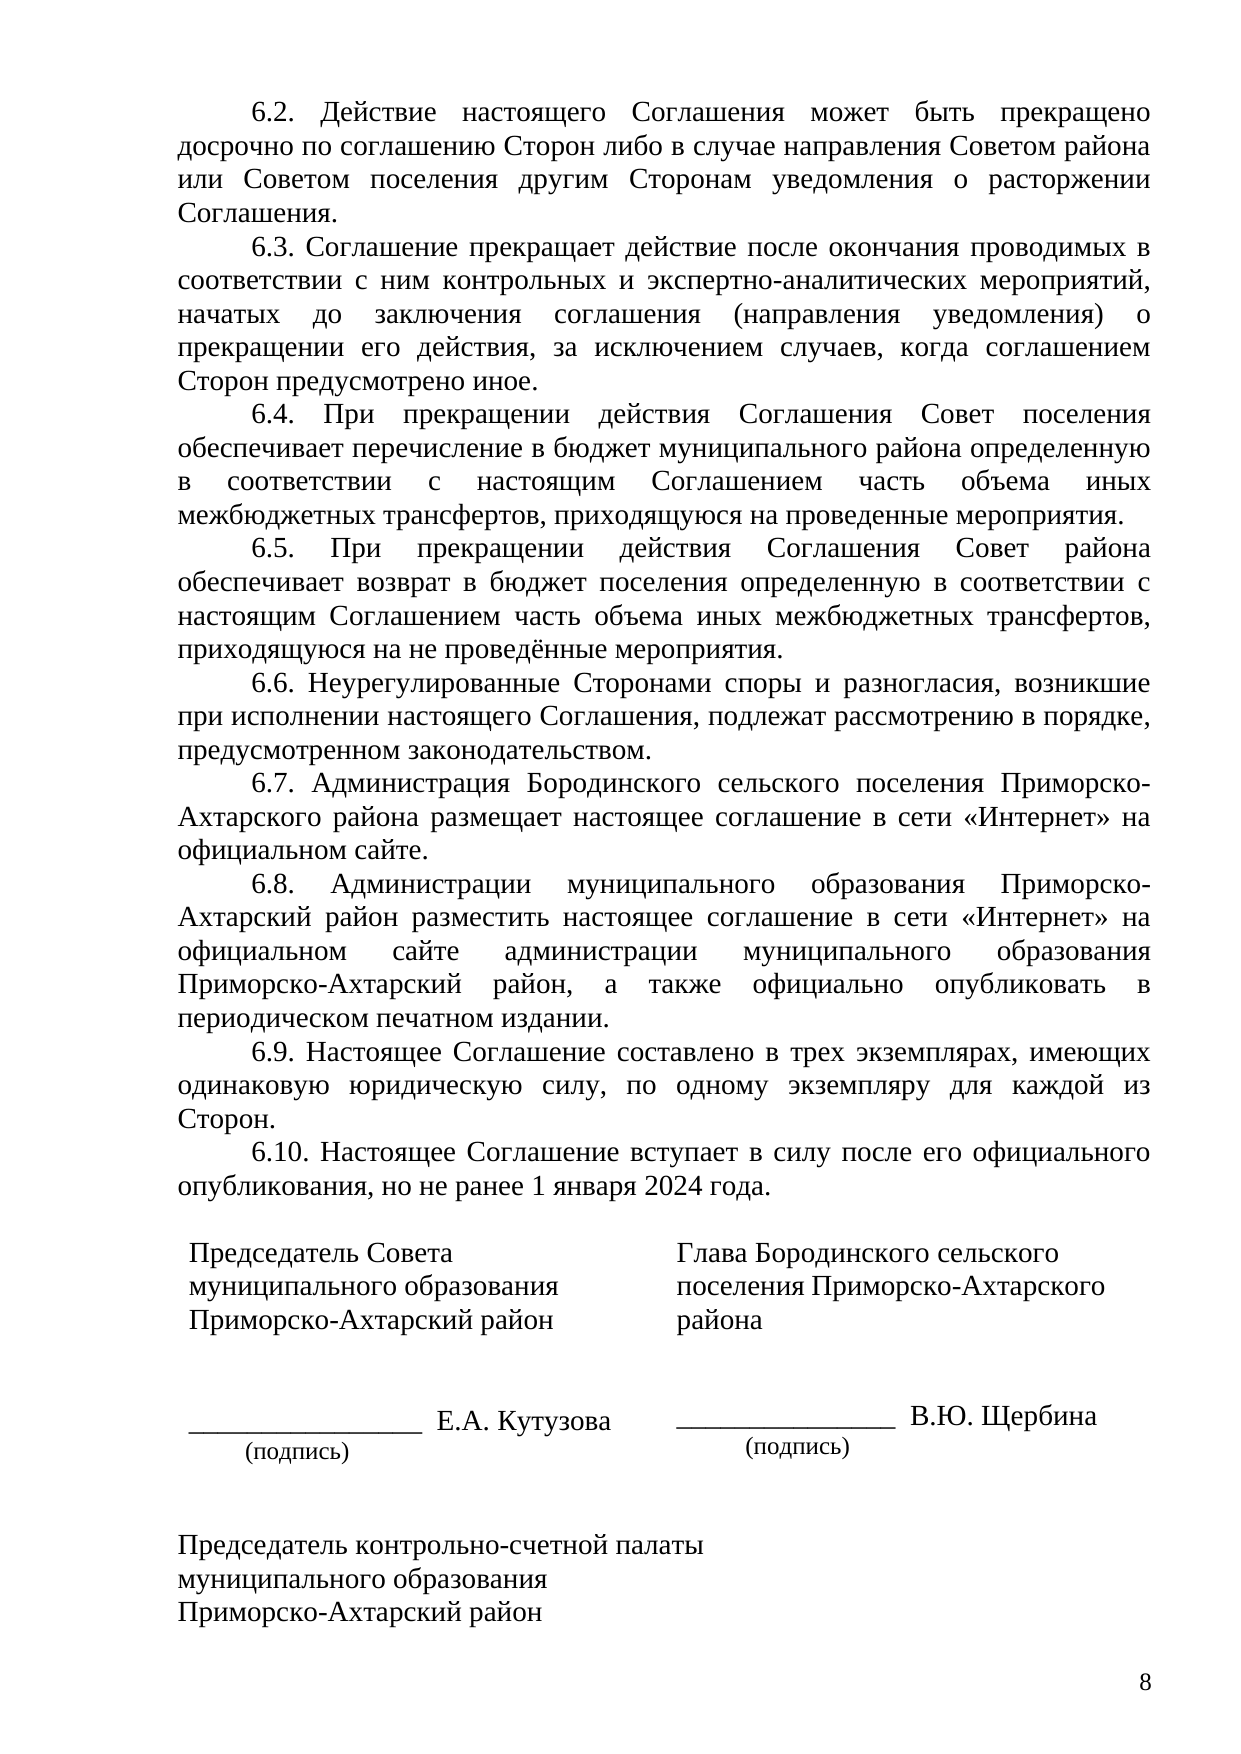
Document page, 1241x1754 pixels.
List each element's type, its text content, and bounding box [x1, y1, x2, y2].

text Председатель контрольно-счетной палаты [177, 1527, 1181, 1561]
text 6.7. Администрация Бородинского сельского поселения Приморско-Ахтарского района размещает настоящее соглашение в сети «Интернет» на официальном сайте. [177, 765, 1152, 866]
text Приморско-Ахтарский район [177, 1594, 1181, 1628]
text 6.3. Соглашение прекращает действие после окончания проводимых в соответствии с ним контрольных и экспертно-аналитических мероприятий, начатых до заключения соглашения (направления уведомления) о прекращении его действия, за исключением случаев, когда соглашением Сторон предусмотрено иное. [177, 229, 1152, 396]
text 6.10. Настоящее Соглашение вступает в силу после его официального опубликования, но не ранее 1 января 2024 года. [177, 1134, 1152, 1201]
text 6.4. При прекращении действия Соглашения Совет поселения обеспечивает перечисление в бюджет муниципального района определенную в соответствии с настоящим Соглашением часть объема иных межбюджетных трансфертов, приходящуюся на проведенные мероприятия. [177, 396, 1152, 531]
table_header Глава Бородинского сельского поселения Приморско-Ахтарского района _______________ В.Ю. Щербина (подпись) [665, 1235, 1152, 1527]
text 6.2. Действие настоящего Соглашения может быть прекращено досрочно по соглашению Сторон либо в случае направления Советом района или Советом поселения другим Сторонам уведомления о расторжении Соглашения. [177, 94, 1152, 229]
text 6.9. Настоящее Соглашение составлено в трех экземплярах, имеющих одинаковую юридическую силу, по одному экземпляру для каждой из Сторон. [177, 1034, 1152, 1134]
text 6.8. Администрации муниципального образования Приморско-Ахтарский район разместить настоящее соглашение в сети «Интернет» на официальном сайте администрации муниципального образования Приморско-Ахтарский район, а также официально опубликовать в периодическом печатном издании. [177, 866, 1152, 1034]
text 6.6. Неурегулированные Сторонами споры и разногласия, возникшие при исполнении настоящего Соглашения, подлежат рассмотрению в порядке, предусмотренном законодательством. [177, 665, 1152, 765]
table_header Председатель Совета муниципального образования Приморско-Ахтарский район ________________ Е.А. Кутузова (подпись) [177, 1235, 665, 1527]
text 6.5. При прекращении действия Соглашения Совет района обеспечивает возврат в бюджет поселения определенную в соответствии с настоящим Соглашением часть объема иных межбюджетных трансфертов, приходящуюся на не проведённые мероприятия. [177, 531, 1152, 665]
text муниципального образования [177, 1561, 1181, 1594]
